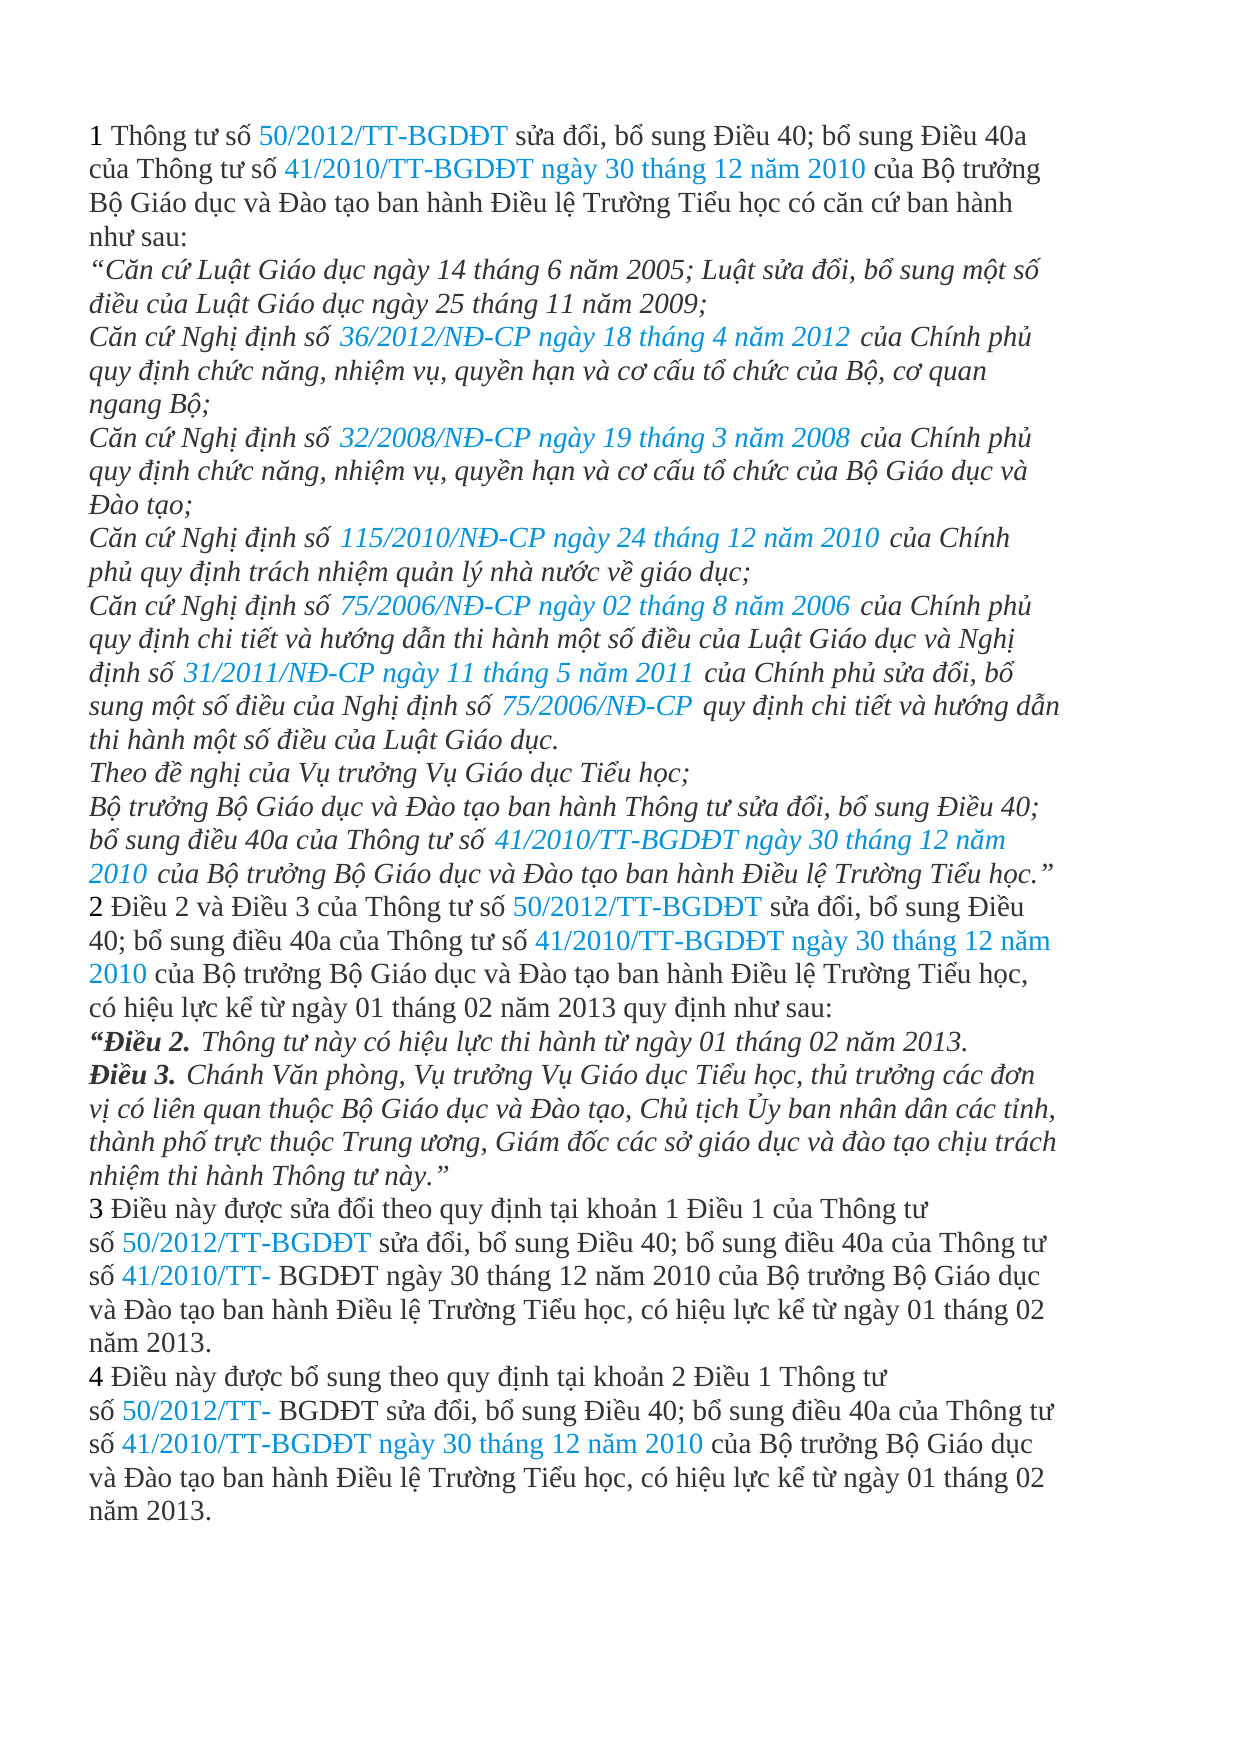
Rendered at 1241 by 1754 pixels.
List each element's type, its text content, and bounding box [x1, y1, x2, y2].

text 4 Điều này được bổ sung theo quy định tại khoản 2 Điều 1 Thông tư số 50/2012/TT- BGDĐT sửa đổi, bổ sung Điều 40; bổ sung điều 40a của Thông tư số 41/2010/TT-BGDĐT ngày 30 tháng 12 năm 2010 của Bộ trưởng Bộ Giáo dục và Đào tạo ban hành Điều lệ Trường Tiểu học, có hiệu lực kể từ ngày 01 tháng 02 năm 2013. [89, 1359, 1063, 1527]
text Căn cứ Nghị định số 32/2008/NĐ-CP ngày 19 tháng 3 năm 2008 của Chính phủ quy định chức năng, nhiệm vụ, quyền hạn và cơ cấu tổ chức của Bộ Giáo dục và Đào tạo; [89, 420, 1063, 521]
text 1 Thông tư số 50/2012/TT-BGDĐT sửa đổi, bổ sung Điều 40; bổ sung Điều 40a của Thông tư số 41/2010/TT-BGDĐT ngày 30 tháng 12 năm 2010 của Bộ trưởng Bộ Giáo dục và Đào tạo ban hành Điều lệ Trường Tiểu học có căn cứ ban hành như sau: [89, 118, 1063, 252]
text Căn cứ Nghị định số 75/2006/NĐ-CP ngày 02 tháng 8 năm 2006 của Chính phủ quy định chi tiết và hướng dẫn thi hành một số điều của Luật Giáo dục và Nghị định số 31/2011/NĐ-CP ngày 11 tháng 5 năm 2011 của Chính phủ sửa đổi, bổ sung một số điều của Nghị định số 75/2006/NĐ-CP quy định chi tiết và hướng dẫn thi hành một số điều của Luật Giáo dục. [89, 588, 1063, 755]
text 3 Điều này được sửa đổi theo quy định tại khoản 1 Điều 1 của Thông tư số 50/2012/TT-BGDĐT sửa đổi, bổ sung Điều 40; bổ sung điều 40a của Thông tư số 41/2010/TT- BGDĐT ngày 30 tháng 12 năm 2010 của Bộ trưởng Bộ Giáo dục và Đào tạo ban hành Điều lệ Trường Tiểu học, có hiệu lực kể từ ngày 01 tháng 02 năm 2013. [89, 1191, 1063, 1359]
text “Căn cứ Luật Giáo dục ngày 14 tháng 6 năm 2005; Luật sửa đổi, bổ sung một số điều của Luật Giáo dục ngày 25 tháng 11 năm 2009; [89, 252, 1063, 319]
text Điều 3. Chánh Văn phòng, Vụ trưởng Vụ Giáo dục Tiểu học, thủ trưởng các đơn vị có liên quan thuộc Bộ Giáo dục và Đào tạo, Chủ tịch Ủy ban nhân dân các tỉnh, thành phố trực thuộc Trung ương, Giám đốc các sở giáo dục và đào tạo chịu trách nhiệm thi hành Thông tư này.” [89, 1057, 1063, 1191]
text 2 Điều 2 và Điều 3 của Thông tư số 50/2012/TT-BGDĐT sửa đổi, bổ sung Điều 40; bổ sung điều 40a của Thông tư số 41/2010/TT-BGDĐT ngày 30 tháng 12 năm 2010 của Bộ trưởng Bộ Giáo dục và Đào tạo ban hành Điều lệ Trường Tiểu học, có hiệu lực kể từ ngày 01 tháng 02 năm 2013 quy định như sau: [89, 889, 1063, 1024]
text Căn cứ Nghị định số 115/2010/NĐ-CP ngày 24 tháng 12 năm 2010 của Chính phủ quy định trách nhiệm quản lý nhà nước về giáo dục; [89, 521, 1063, 588]
text “Điều 2. Thông tư này có hiệu lực thi hành từ ngày 01 tháng 02 năm 2013. [89, 1024, 1063, 1057]
text Bộ trưởng Bộ Giáo dục và Đào tạo ban hành Thông tư sửa đổi, bổ sung Điều 40; bổ sung điều 40a của Thông tư số 41/2010/TT-BGDĐT ngày 30 tháng 12 năm 2010 của Bộ trưởng Bộ Giáo dục và Đào tạo ban hành Điều lệ Trường Tiểu học.” [89, 789, 1063, 889]
text Căn cứ Nghị định số 36/2012/NĐ-CP ngày 18 tháng 4 năm 2012 của Chính phủ quy định chức năng, nhiệm vụ, quyền hạn và cơ cấu tổ chức của Bộ, cơ quan ngang Bộ; [89, 319, 1063, 420]
text Theo đề nghị của Vụ trưởng Vụ Giáo dục Tiểu học; [89, 755, 1063, 789]
